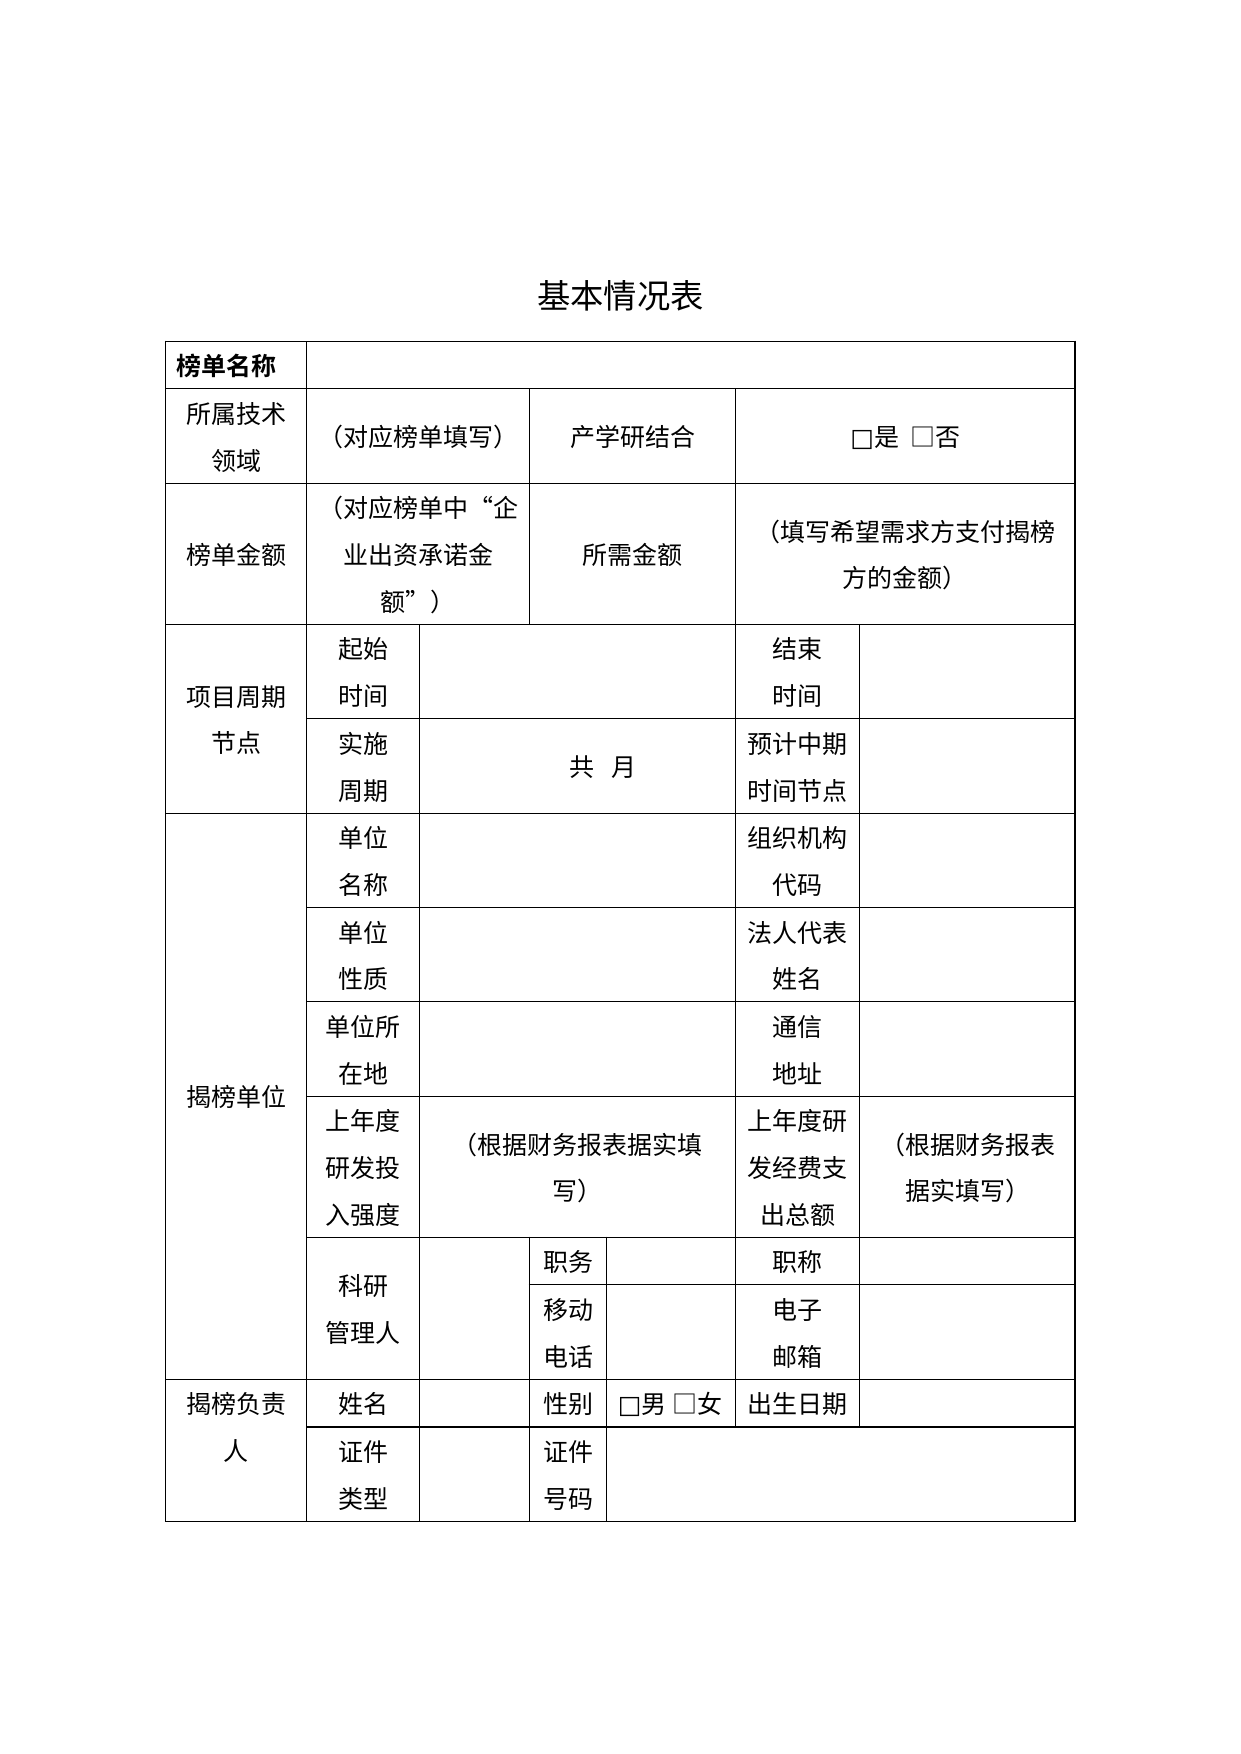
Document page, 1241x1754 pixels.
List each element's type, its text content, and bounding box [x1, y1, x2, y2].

table_cell （根据财务报表据实填写） [420, 1097, 735, 1237]
table_cell □男 □女 [607, 1380, 735, 1426]
table_cell 共 月 [420, 719, 735, 812]
table_header [307, 342, 1074, 388]
table_cell [420, 908, 735, 1001]
table_cell 实施 周期 [307, 719, 419, 812]
table_cell [420, 1428, 529, 1521]
table_cell [860, 1380, 1074, 1426]
table_cell 证件号码 [530, 1428, 606, 1521]
table_cell 通信 地址 [736, 1002, 859, 1096]
table_cell [420, 1002, 735, 1096]
table_cell 法人代表姓名 [736, 908, 859, 1001]
table_cell 揭榜单位 [166, 814, 306, 1379]
table_cell [607, 1238, 735, 1284]
table_cell 单位所在地 [307, 1002, 419, 1096]
table_cell [860, 719, 1074, 812]
table_cell 职务 [530, 1238, 606, 1284]
table_cell 电子 邮箱 [736, 1285, 859, 1379]
table_cell [607, 1285, 735, 1379]
table_cell [420, 1380, 529, 1426]
table_cell [860, 1238, 1074, 1284]
table_cell 证件 类型 [307, 1428, 419, 1521]
table_cell [420, 1238, 529, 1379]
table_cell 姓名 [307, 1380, 419, 1426]
table_cell 揭榜负责人 [166, 1380, 306, 1521]
table_cell [860, 814, 1074, 907]
table_cell 性别 [530, 1380, 606, 1426]
table_cell 单位 名称 [307, 814, 419, 907]
table_cell 上年度研发经费支出总额 [736, 1097, 859, 1237]
table_cell （根据财务报表据实填写） [860, 1097, 1074, 1237]
table_cell 所属技术 领域 [166, 389, 306, 483]
table_cell [860, 908, 1074, 1001]
table_cell 单位 性质 [307, 908, 419, 1001]
table_cell 所需金额 [530, 484, 735, 624]
table_cell 预计中期时间节点 [736, 719, 859, 812]
table_cell [860, 1285, 1074, 1379]
table_cell 职称 [736, 1238, 859, 1284]
table_cell （对应榜单填写） [307, 389, 529, 483]
table_cell 上年度研发投入强度 [307, 1097, 419, 1237]
table_cell 科研 管理人 [307, 1238, 419, 1379]
table_cell 结束 时间 [736, 625, 859, 718]
table_cell 起始 时间 [307, 625, 419, 718]
table_cell （填写希望需求方支付揭榜方的金额） [736, 484, 1074, 624]
table_cell 产学研结合 [530, 389, 735, 483]
table_cell 组织机构代码 [736, 814, 859, 907]
table_cell [860, 1002, 1074, 1096]
table_cell 出生日期 [736, 1380, 859, 1426]
table_cell 榜单金额 [166, 484, 306, 624]
table_cell 移动 电话 [530, 1285, 606, 1379]
table_cell [607, 1428, 1074, 1521]
table_cell 项目周期 节点 [166, 625, 306, 812]
table_cell □是 □否 [736, 389, 1074, 483]
text 基本情况表 [165, 247, 1075, 341]
table_cell [420, 814, 735, 907]
table_cell [860, 625, 1074, 718]
table_cell [420, 625, 735, 718]
table_header 榜单名称 [166, 342, 306, 388]
table_cell （对应榜单中“企业出资承诺金额”） [307, 484, 529, 624]
